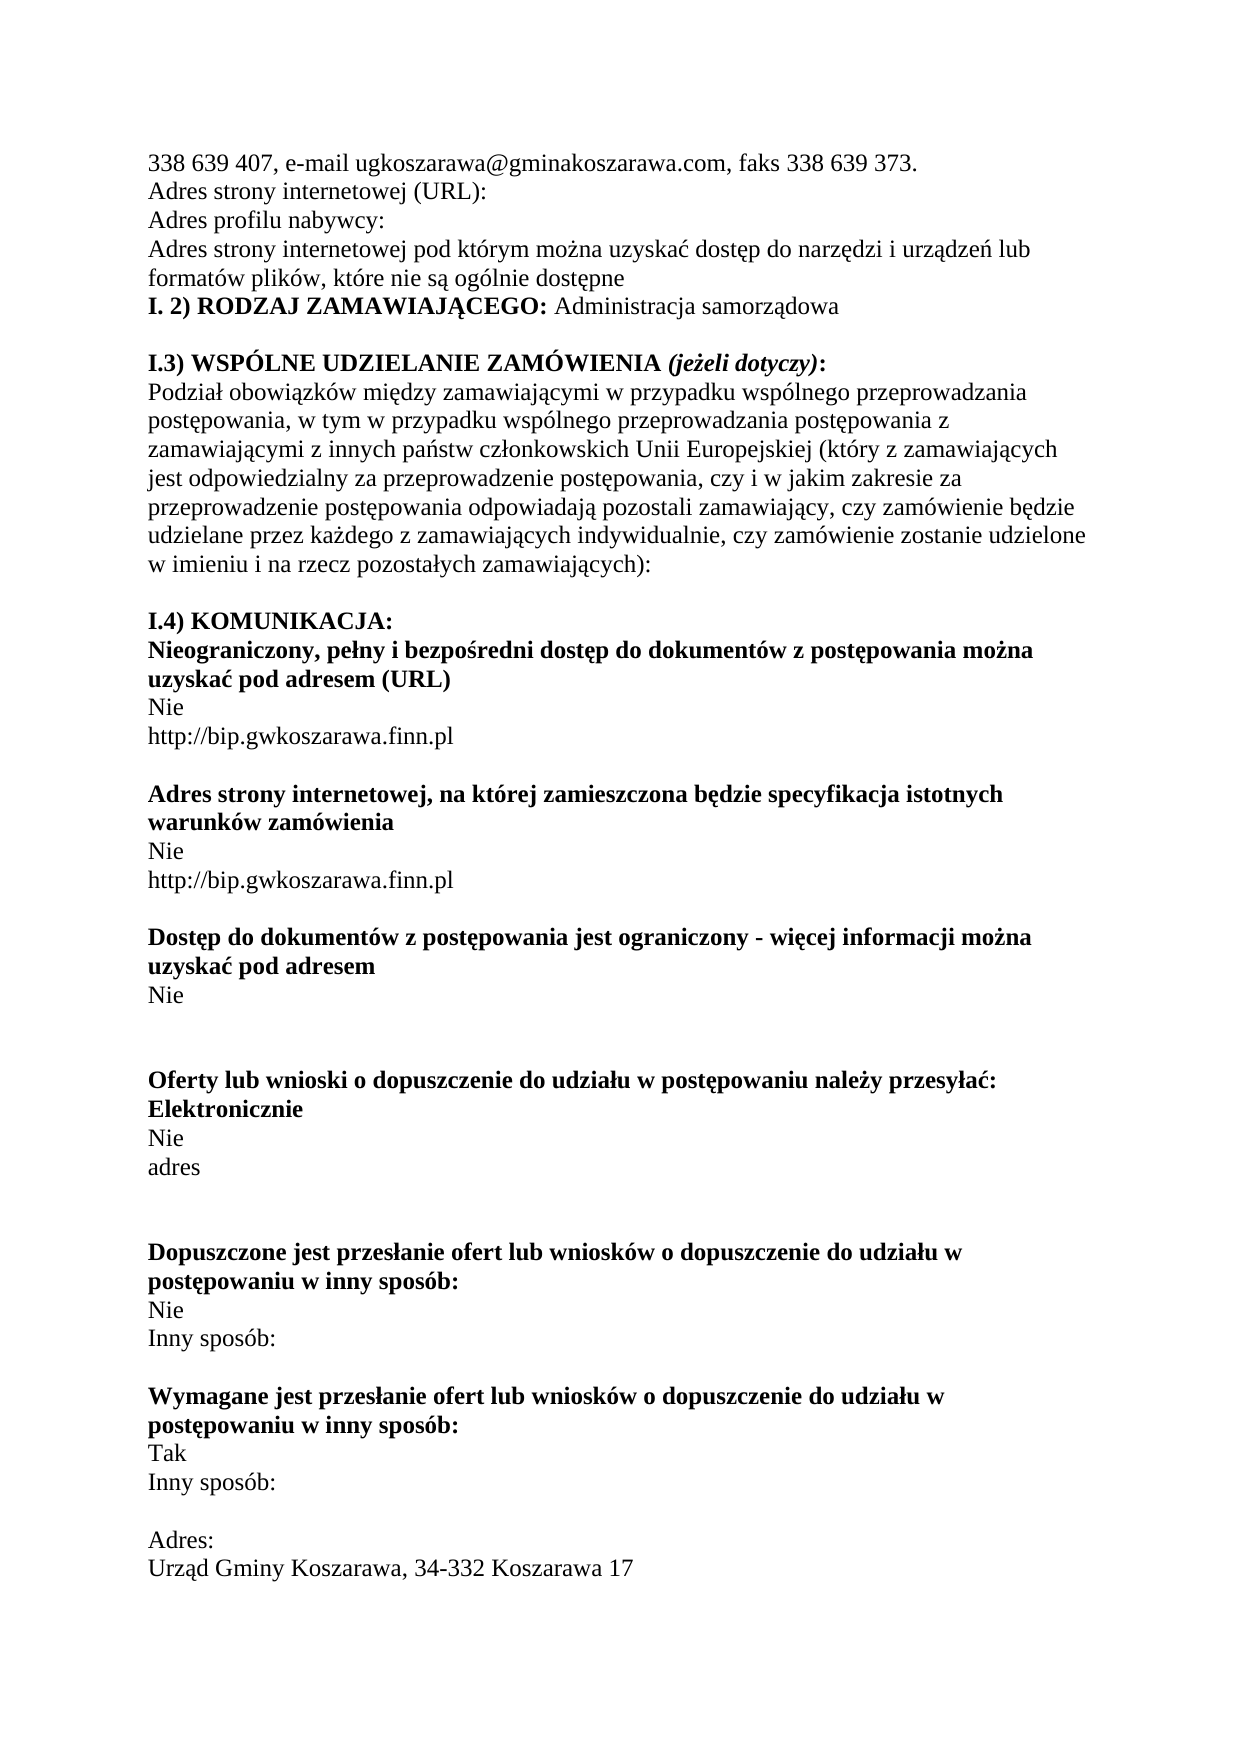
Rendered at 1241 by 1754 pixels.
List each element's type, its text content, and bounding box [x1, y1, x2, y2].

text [148, 148, 1093, 291]
text I. 2) RODZAJ ZAMAWIAJĄCEGO: Administracja samorządowa [148, 291, 1093, 348]
text Nie [148, 980, 1093, 1037]
text I.4) KOMUNIKACJA: Nieograniczony, pełny i bezpośredni dostęp do dokumentów z postępowania można uzyskać pod adresem (URL) [148, 606, 1093, 692]
text Podział obowiązków między zamawiającymi w przypadku wspólnego przeprowadzania postępowania, w tym w przypadku wspólnego przeprowadzania postępowania z zamawiającymi z innych państw członkowskich Unii Europejskiej (który z zamawiających jest odpowiedzialny za przeprowadzenie postępowania, czy i w jakim zakresie za przeprowadzenie postępowania odpowiadają pozostali zamawiający, czy zamówienie będzie udzielane przez każdego z zamawiających indywidualnie, czy zamówienie zostanie udzielone w imieniu i na rzecz pozostałych zamawiających): [148, 377, 1093, 606]
text Nie adres [148, 1123, 1093, 1208]
text I.3) WSPÓLNE UDZIELANIE ZAMÓWIENIA (jeżeli dotyczy): [148, 348, 1093, 377]
text Oferty lub wnioski o dopuszczenie do udziału w postępowaniu należy przesyłać: Elektronicznie [148, 1037, 1093, 1123]
text Dostęp do dokumentów z postępowania jest ograniczony - więcej informacji można uzyskać pod adresem [148, 894, 1093, 980]
text Nie http://bip.gwkoszarawa.finn.pl [148, 692, 1093, 750]
text Dopuszczone jest przesłanie ofert lub wniosków o dopuszczenie do udziału w postępowaniu w inny sposób: Nie Inny sposób: Wymagane jest przesłanie ofert lub wniosków o dopuszczenie do udziału w postępowaniu w inny sposób: Tak Inny sposób: Adres: Urząd Gminy Koszarawa, 34-332 Koszarawa 17 [148, 1237, 1093, 1582]
text Nie http://bip.gwkoszarawa.finn.pl [148, 836, 1093, 894]
text Adres strony internetowej, na której zamieszczona będzie specyfikacja istotnych warunków zamówienia [148, 750, 1093, 836]
